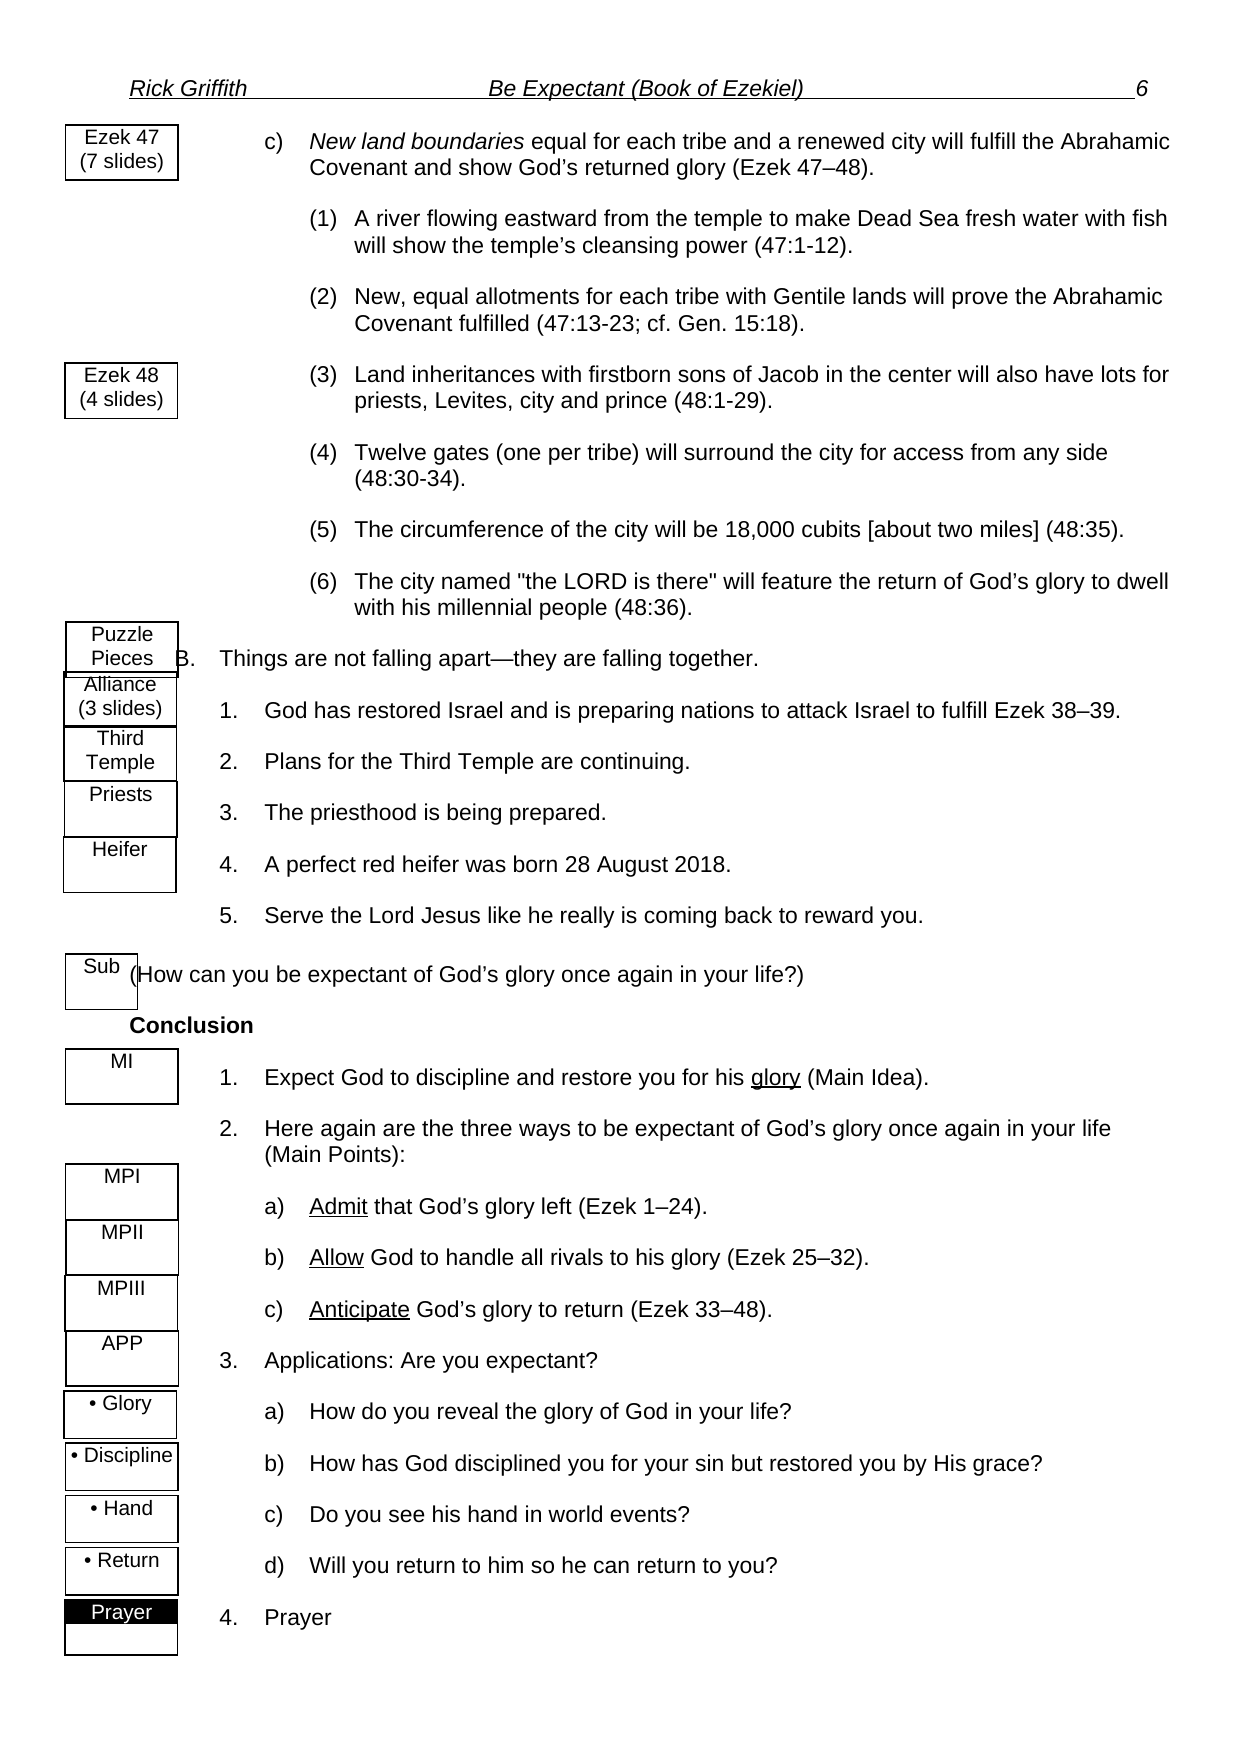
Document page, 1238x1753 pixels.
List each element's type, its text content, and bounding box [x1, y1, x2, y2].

subtitle A perfect red heifer was born 28 August 2018. [219, 851, 1172, 877]
subtitle How do you reveal the glory of God in your life? [264, 1398, 1172, 1424]
subtitle Expect God to discipline and restore you for his glory (Main Idea). [219, 1064, 1172, 1090]
subtitle Prayer [219, 1604, 1172, 1630]
subtitle Plans for the Third Temple are continuing. [219, 748, 1172, 774]
subtitle Land inheritances with firstborn sons of Jacob in the center will also have lots for priests, Levites, city and prince (48:1-29). [309, 361, 1172, 413]
subtitle The circumference of the city will be 18,000 cubits [about two miles] (48:35). [309, 516, 1172, 543]
subtitle New land boundaries equal for each tribe and a renewed city will fulfill the Abrahamic Covenant and show God’s returned glory (Ezek 47–48). [264, 128, 1172, 180]
subtitle God has restored Israel and is preparing nations to attack Israel to fulfill Ezek 38–39. [219, 697, 1172, 723]
subtitle Allow God to handle all rivals to his glory (Ezek 25–32). [264, 1244, 1172, 1271]
subtitle Applications: Are you expectant? [219, 1347, 1172, 1373]
text (How can you be expectant of God’s glory once again in your life?) [138, 961, 1172, 987]
subtitle Conclusion [129, 1012, 1172, 1039]
subtitle Will you return to him so he can return to you? [264, 1552, 1172, 1579]
subtitle New, equal allotments for each tribe with Gentile lands will prove the Abrahamic Covenant fulfilled (47:13-23; cf. Gen. 15:18). [309, 283, 1172, 336]
subtitle The city named "the LORD is there" will feature the return of God’s glory to dwell with his millennial people (48:36). [309, 568, 1172, 620]
subtitle A river flowing eastward from the temple to make Dead Sea fresh water with fish will show the temple’s cleansing power (47:1-12). [309, 205, 1172, 258]
subtitle Admit that God’s glory left (Ezek 1–24). [264, 1193, 1172, 1219]
subtitle Anticipate God’s glory to return (Ezek 33–48). [264, 1296, 1172, 1322]
subtitle Serve the Lord Jesus like he really is coming back to reward you. [219, 902, 1172, 928]
subtitle Twelve gates (one per tribe) will surround the city for access from any side (48:30-34). [309, 438, 1172, 491]
subtitle Do you see his hand in world events? [264, 1501, 1172, 1527]
subtitle How has God disciplined you for your sin but restored you by His grace? [264, 1449, 1172, 1476]
subtitle Things are not falling apart—they are falling together. [179, 645, 1172, 672]
subtitle Here again are the three ways to be expectant of God’s glory once again in your life (Main Points): [219, 1115, 1172, 1168]
subtitle The priesthood is being prepared. [219, 799, 1172, 826]
